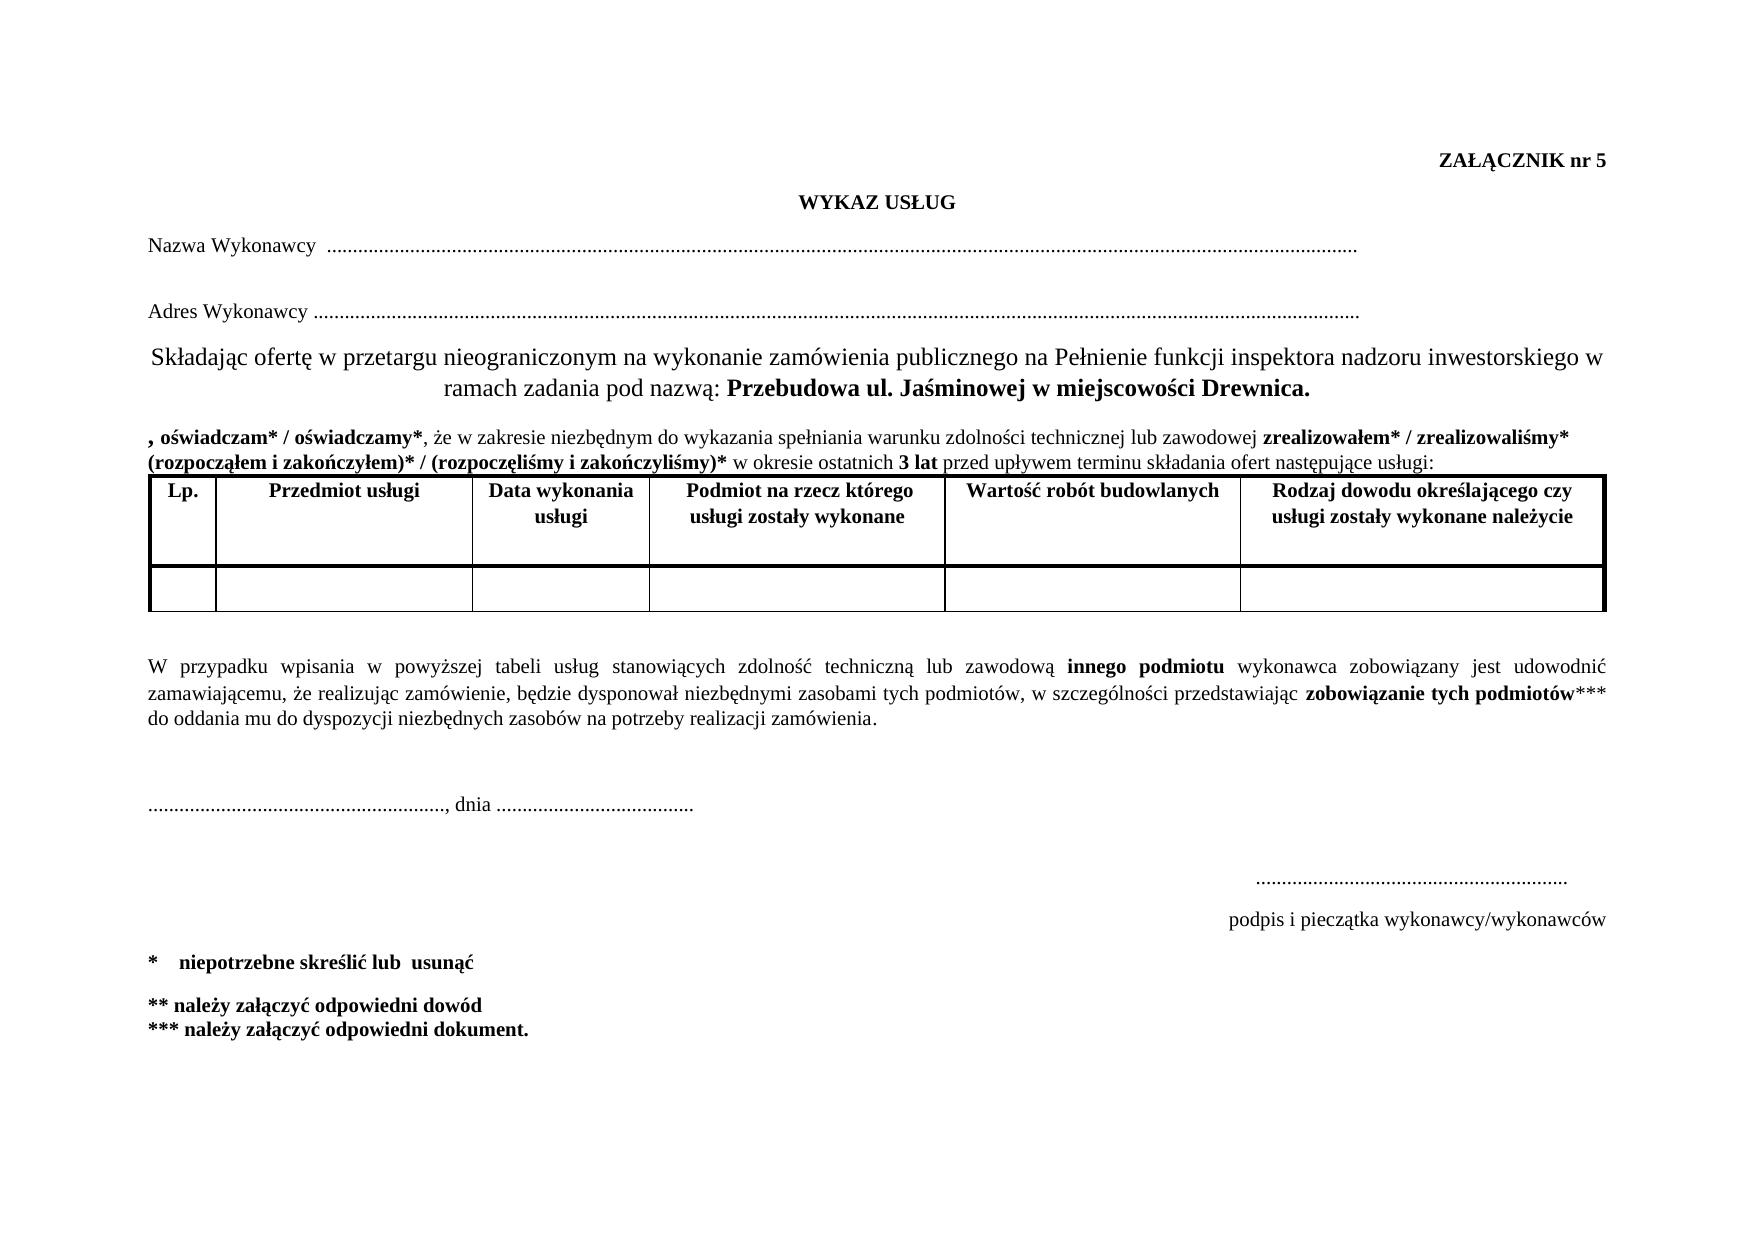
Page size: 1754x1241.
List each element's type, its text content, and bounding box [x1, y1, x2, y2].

text * niepotrzebne skreślić lub usunąć [148, 950, 1606, 974]
table_cell [650, 568, 944, 611]
table_header Rodzaj dowodu określającego czy usługi zostały wykonane należycie [1241, 478, 1602, 563]
table_header Data wykonania usługi [473, 478, 649, 563]
table_cell [473, 568, 649, 611]
text , oświadczam* / oświadczamy*, że w zakresie niezbędnym do wykazania spełniania warunku zdolności technicznej lub zawodowej zrealizowałem* / zrealizowaliśmy* (rozpocząłem i zakończyłem)* / (rozpoczęliśmy i zakończyliśmy)* w okresie ostatnich 3 lat przed upływem terminu składania ofert następujące usługi: [148, 421, 1606, 474]
text W przypadku wpisania w powyższej tabeli usług stanowiących zdolność techniczną lub zawodową innego podmiotu wykonawca zobowiązany jest udowodnić zamawiającemu, że realizując zamówienie, będzie dysponował niezbędnymi zasobami tych podmiotów, w szczególności przedstawiając zobowiązanie tych podmiotów*** do oddania mu do dyspozycji niezbędnych zasobów na potrzeby realizacji zamówienia. [148, 654, 1606, 730]
table_header Wartość robót budowlanych [946, 478, 1240, 563]
table_header Lp. [152, 478, 215, 563]
text ** należy załączyć odpowiedni dowód [148, 993, 1606, 1017]
text podpis i pieczątka wykonawcy/wykonawców [148, 907, 1606, 931]
table_cell [217, 568, 472, 611]
text ........................................................., dnia ...................................... [148, 792, 1606, 816]
text ............................................................ [1255, 834, 1606, 889]
text ZAŁĄCZNIK nr 5 [148, 148, 1606, 172]
table_header Podmiot na rzecz którego usługi zostały wykonane [650, 478, 944, 563]
table_header Przedmiot usługi [217, 478, 472, 563]
table_cell [152, 568, 215, 611]
text WYKAZ USŁUG [148, 190, 1606, 214]
table_cell [946, 568, 1240, 611]
text *** należy załączyć odpowiedni dokument. [148, 1017, 1606, 1041]
text Nazwa Wykonawcy ...................................................................................................................................................................................................... [148, 233, 1606, 257]
text Adres Wykonawcy ......................................................................................................................................................................................................... [148, 299, 1606, 323]
table_cell [1241, 568, 1602, 611]
text Składając ofertę w przetargu nieograniczonym na wykonanie zamówienia publicznego na Pełnienie funkcji inspektora nadzoru inwestorskiego w ramach zadania pod nazwą: Przebudowa ul. Jaśminowej w miejscowości Drewnica. [148, 342, 1606, 402]
